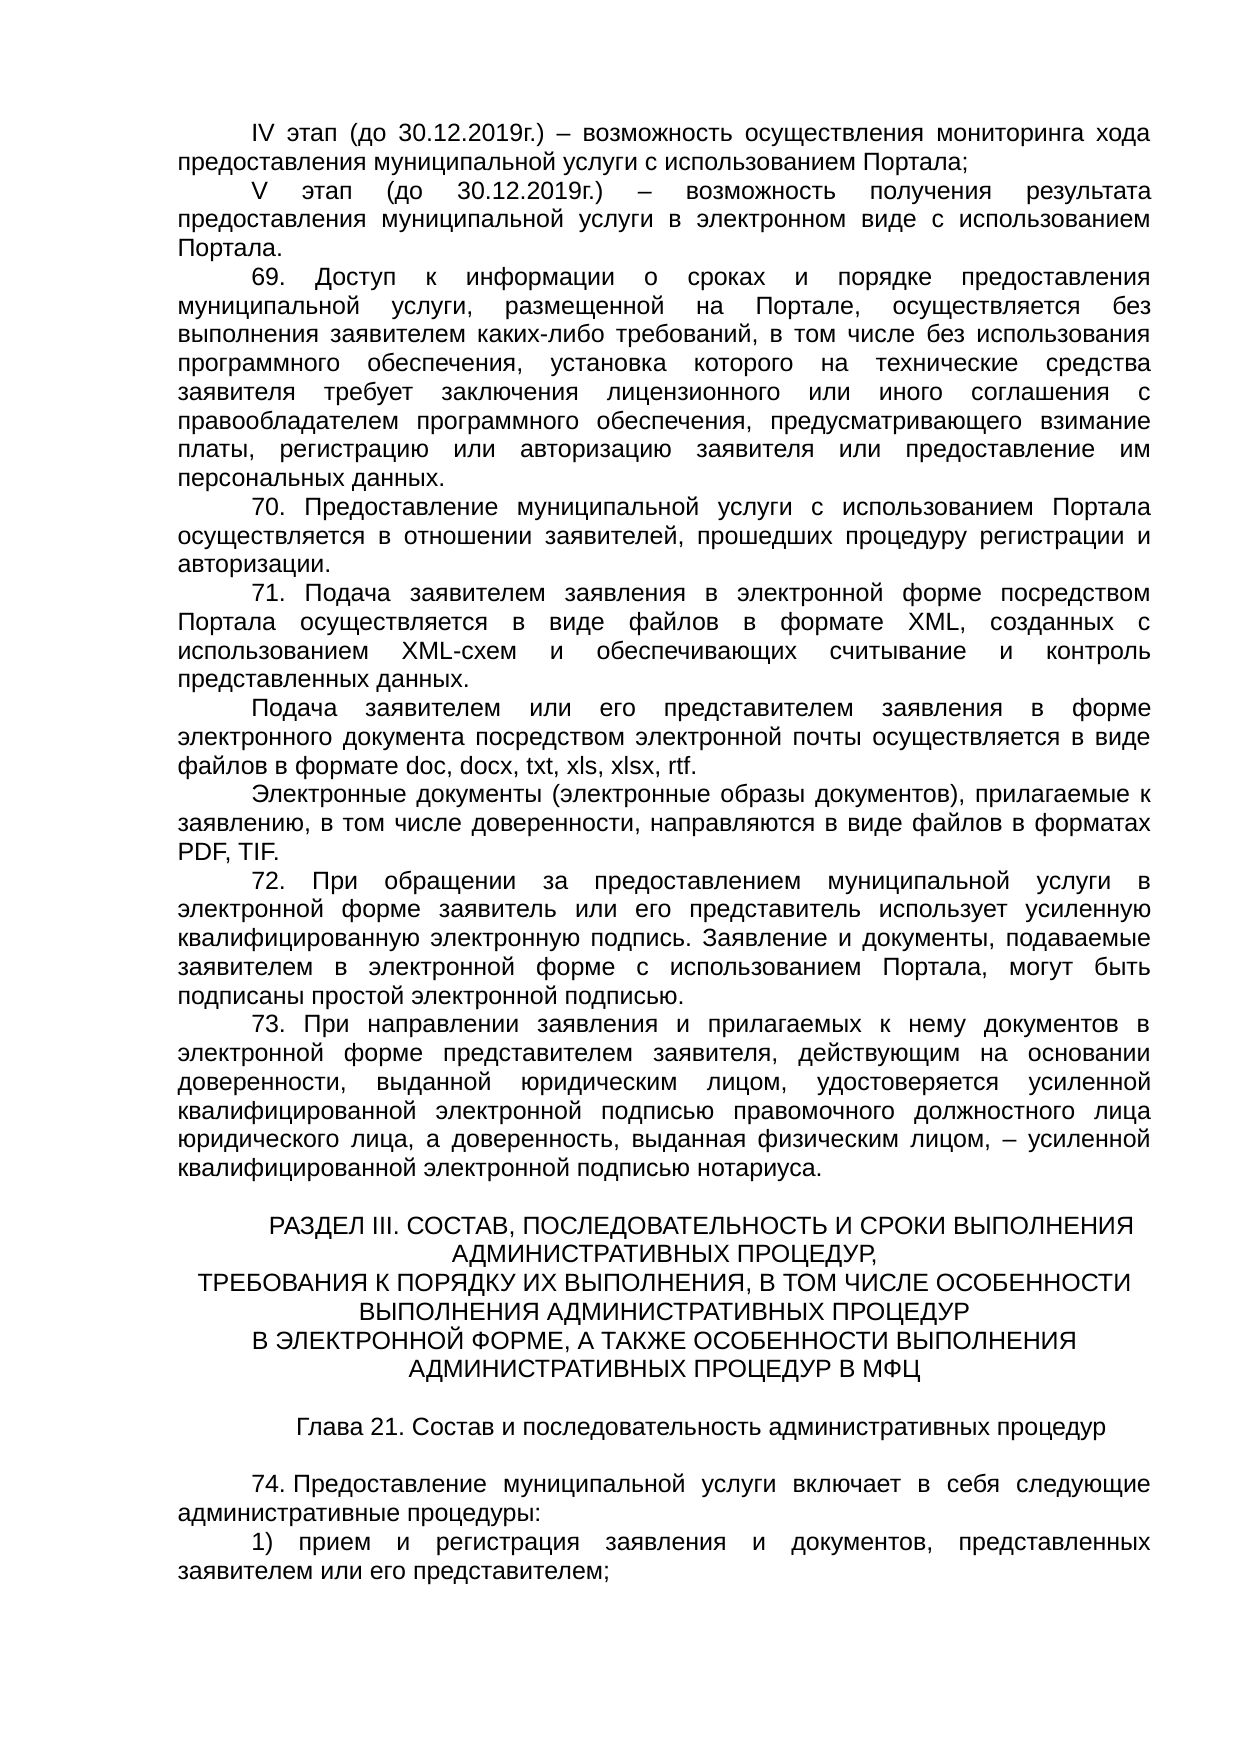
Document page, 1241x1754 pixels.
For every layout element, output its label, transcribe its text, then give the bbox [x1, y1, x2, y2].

text 71. Подача заявителем заявления в электронной форме посредством Портала осуществляется в виде файлов в формате XML, созданных с использованием XML-схем и обеспечивающих считывание и контроль представленных данных. [177, 578, 1152, 693]
text 69. Доступ к информации о сроках и порядке предоставления муниципальной услуги, размещенной на Портале, осуществляется без выполнения заявителем каких-либо требований, в том числе без использования программного обеспечения, установка которого на технические средства заявителя требует заключения лицензионного или иного соглашения с правообладателем программного обеспечения, предусматривающего взимание платы, регистрацию или авторизацию заявителя или предоставление им персональных данных. [177, 262, 1152, 492]
text Подача заявителем или его представителем заявления в форме электронного документа посредством электронной почты осуществляется в виде файлов в формате doc, docx, txt, xls, xlsx, rtf. [177, 693, 1152, 779]
text 1) прием и регистрация заявления и документов, представленных заявителем или его представителем; [177, 1527, 1152, 1584]
text Глава 21. Состав и последовательность административных процедур [177, 1412, 1152, 1441]
text Электронные документы (электронные образы документов), прилагаемые к заявлению, в том числе доверенности, направляются в виде файлов в форматах PDF, TIF. [177, 779, 1152, 866]
text IV этап (до 30.12.2019г.) – возможность осуществления мониторинга хода предоставления муниципальной услуги с использованием Портала; [177, 118, 1152, 176]
text 72. При обращении за предоставлением муниципальной услуги в электронной форме заявитель или его представитель использует усиленную квалифицированную электронную подпись. Заявление и документы, подаваемые заявителем в электронной форме с использованием Портала, могут быть подписаны простой электронной подписью. [177, 866, 1152, 1009]
text РАЗДЕЛ III. СОСТАВ, ПОСЛЕДОВАТЕЛЬНОСТЬ И СРОКИ ВЫПОЛНЕНИЯ АДМИНИСТРАТИВНЫХ ПРОЦЕДУР, ТРЕБОВАНИЯ К ПОРЯДКУ ИХ ВЫПОЛНЕНИЯ, В ТОМ ЧИСЛЕ ОСОБЕННОСТИ ВЫПОЛНЕНИЯ АДМИНИСТРАТИВНЫХ ПРОЦЕДУР В ЭЛЕКТРОННОЙ ФОРМЕ, А ТАКЖЕ ОСОБЕННОСТИ ВЫПОЛНЕНИЯ АДМИНИСТРАТИВНЫХ ПРОЦЕДУР В МФЦ [177, 1211, 1152, 1383]
text 73. При направлении заявления и прилагаемых к нему документов в электронной форме представителем заявителя, действующим на основании доверенности, выданной юридическим лицом, удостоверяется усиленной квалифицированной электронной подписью правомочного должностного лица юридического лица, а доверенность, выданная физическим лицом, – усиленной квалифицированной электронной подписью нотариуса. [177, 1009, 1152, 1182]
text 74. Предоставление муниципальной услуги включает в себя следующие административные процедуры: [177, 1469, 1152, 1527]
text V этап (до 30.12.2019г.) – возможность получения результата предоставления муниципальной услуги в электронном виде с использованием Портала. [177, 176, 1152, 262]
text 70. Предоставление муниципальной услуги с использованием Портала осуществляется в отношении заявителей, прошедших процедуру регистрации и авторизации. [177, 492, 1152, 578]
